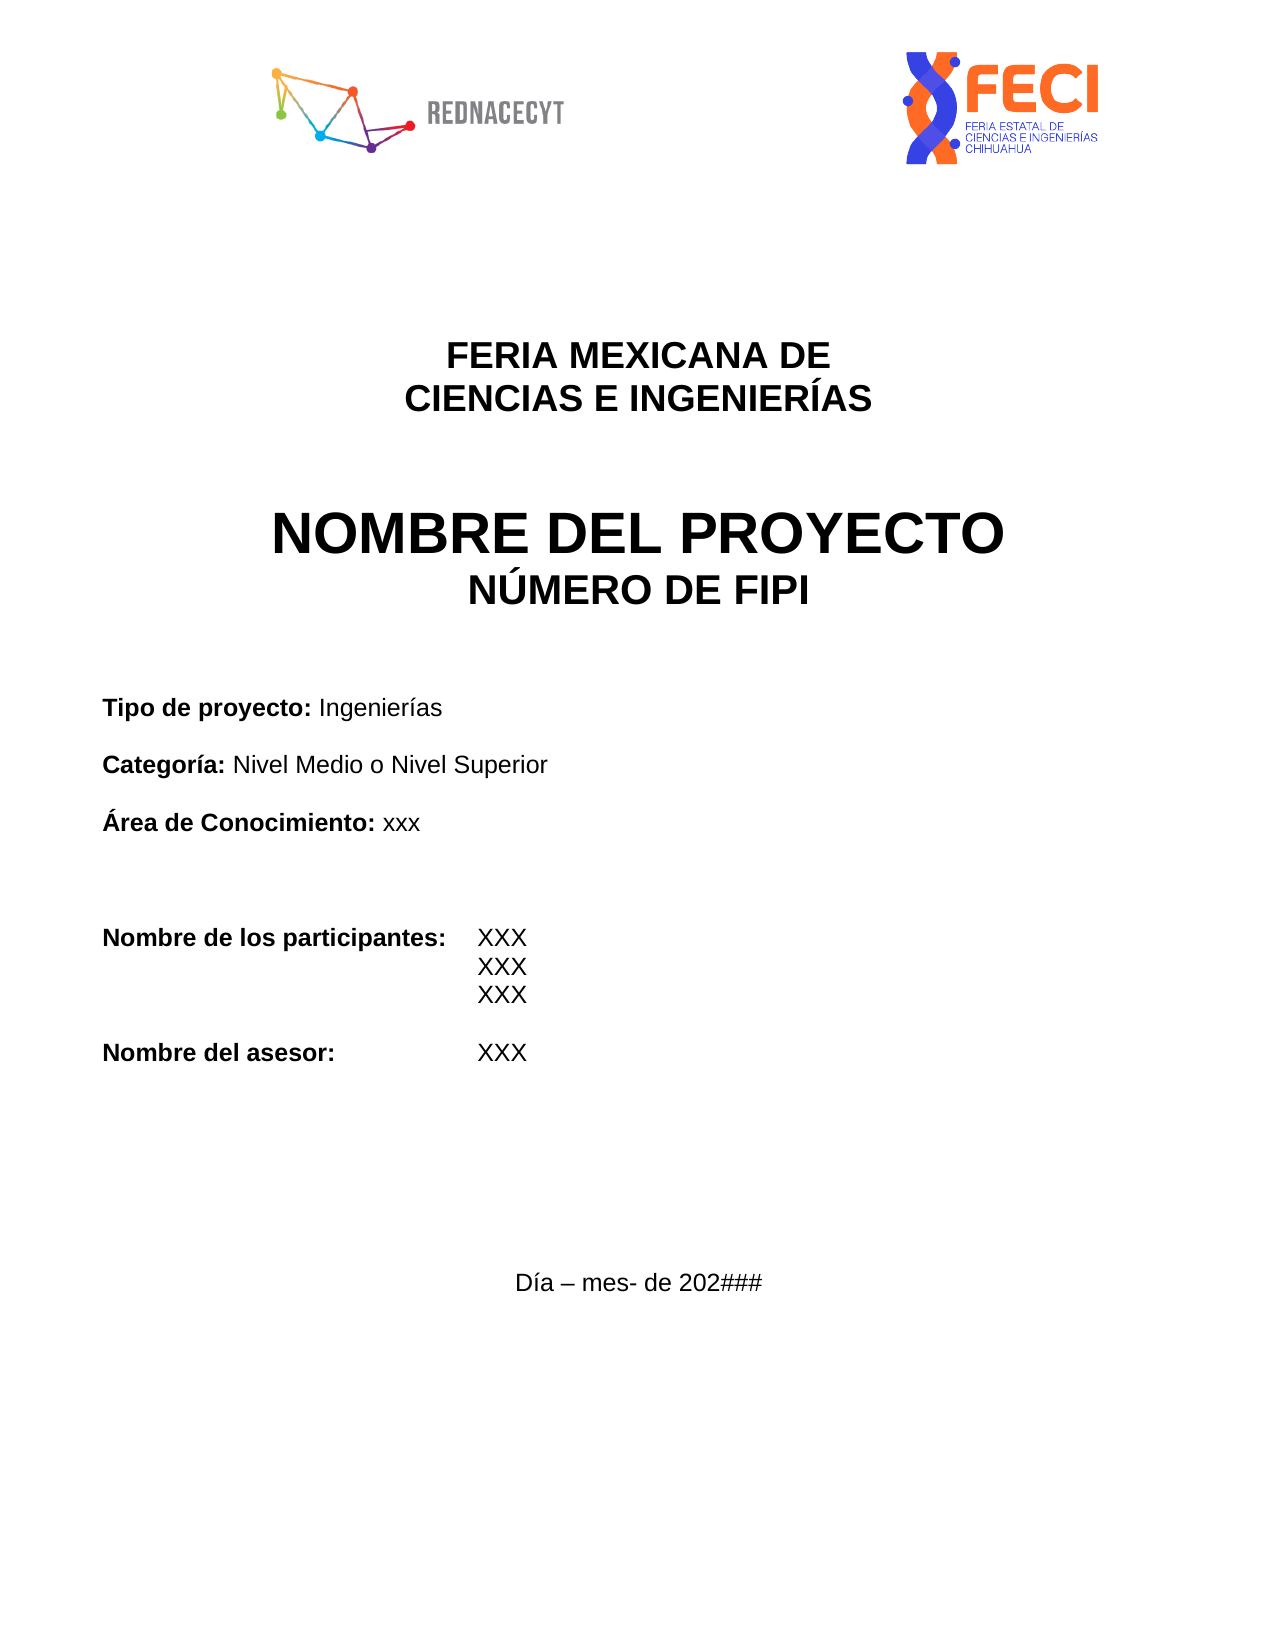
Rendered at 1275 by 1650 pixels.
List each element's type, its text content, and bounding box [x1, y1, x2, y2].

text Nombre del asesor: XXX [102, 1038, 1175, 1066]
text CIENCIAS E INGENIERÍAS [102, 376, 1175, 419]
text Categoría: Nivel Medio o Nivel Superior [102, 750, 1175, 779]
picture [898, 47, 1102, 169]
text NÚMERO DE FIPI [102, 566, 1175, 614]
text Tipo de proyecto: Ingenierías [102, 693, 1175, 721]
text NOMBRE DEL PROYECTO [102, 499, 1175, 566]
text Día – mes- de 202### [102, 1268, 1175, 1296]
text XXX [102, 951, 1175, 980]
text Nombre de los participantes: XXX [102, 923, 1175, 951]
text XXX [102, 980, 1175, 1009]
text FERIA MEXICANA DE [102, 333, 1175, 376]
text Área de Conocimiento: xxx [102, 808, 1175, 836]
picture [271, 68, 564, 153]
